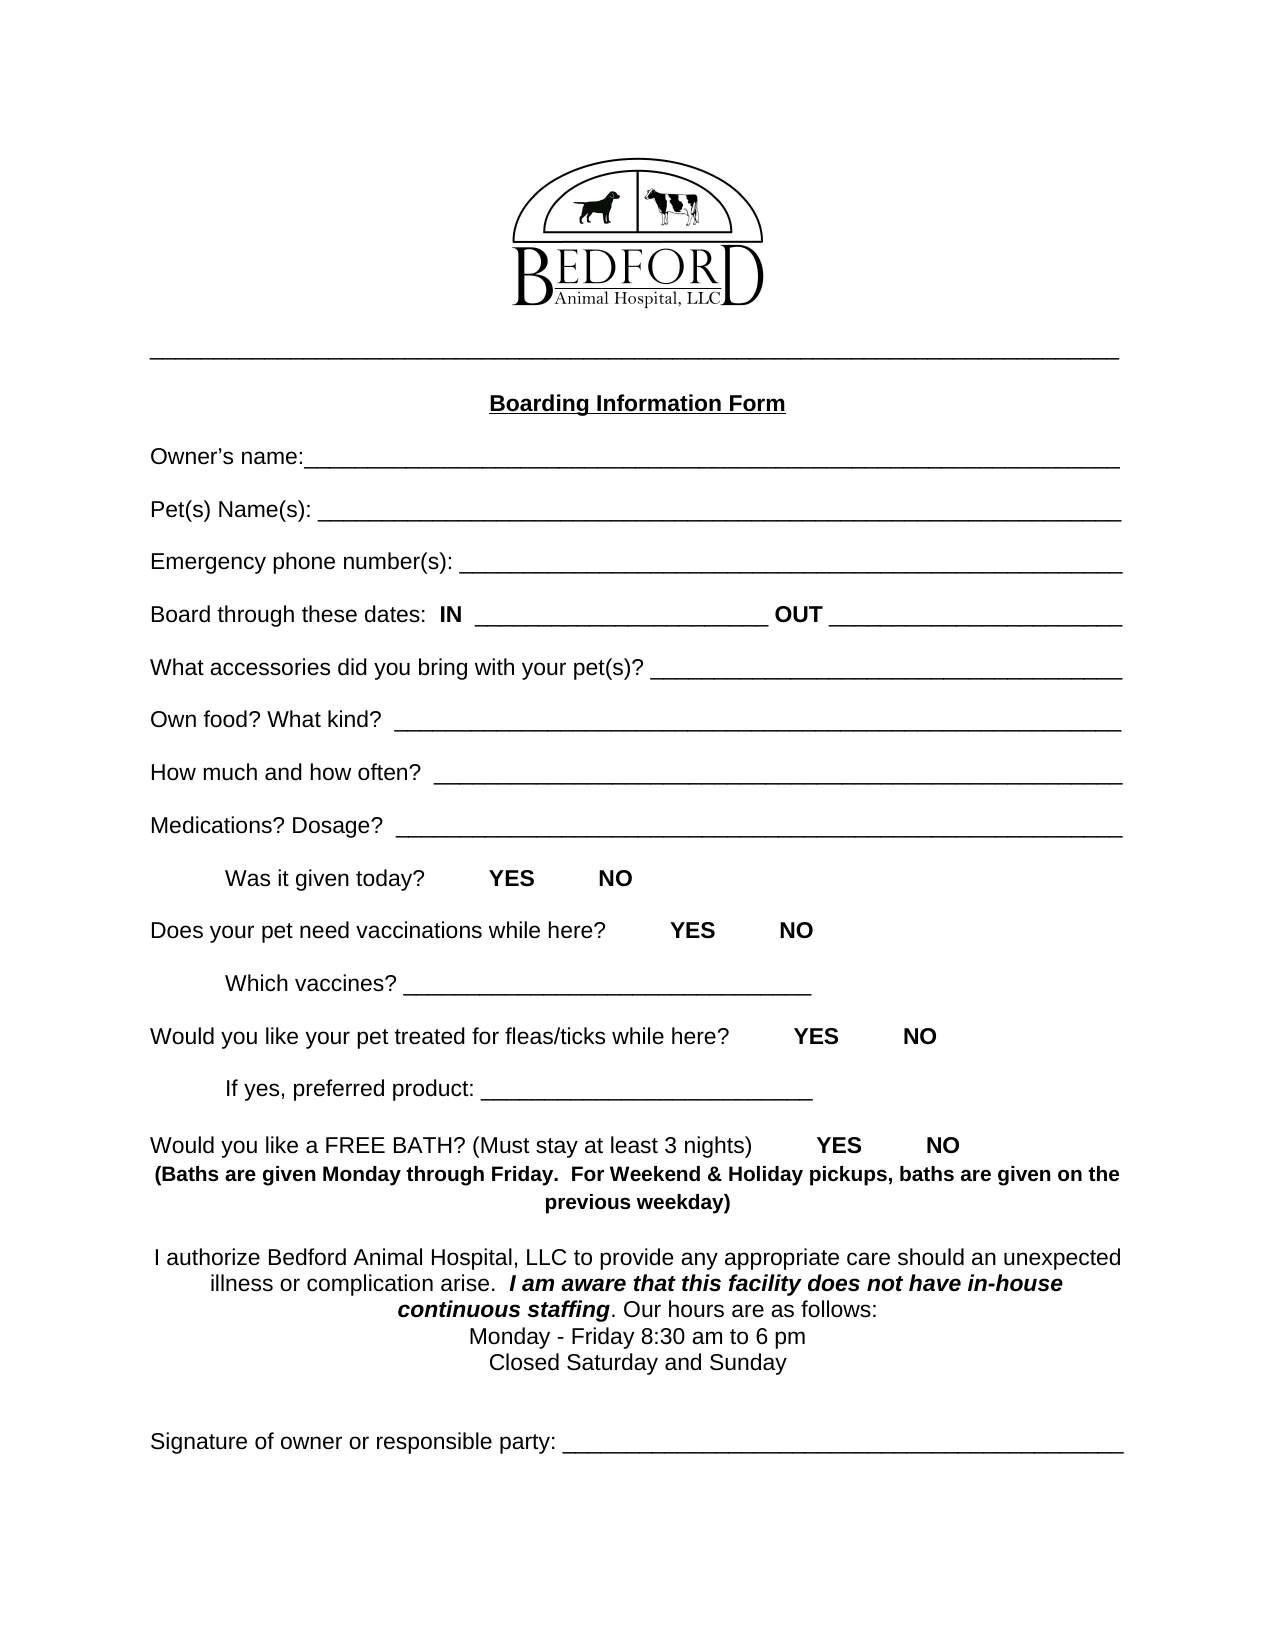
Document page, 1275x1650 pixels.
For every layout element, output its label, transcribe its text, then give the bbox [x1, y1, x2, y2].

text Pet(s) Name(s): _______________________________________________________________ [150, 496, 1125, 522]
text Owner’s name:________________________________________________________________ [150, 443, 1125, 469]
text Medications? Dosage? _________________________________________________________ [150, 812, 1125, 838]
text Signature of owner or responsible party: ____________________________________________ [150, 1428, 1125, 1454]
text How much and how often? ______________________________________________________ [150, 759, 1125, 786]
text Does your pet need vaccinations while here? YES NO [150, 917, 1125, 944]
text If yes, preferred product: __________________________ [150, 1075, 1125, 1102]
text Own food? What kind? _________________________________________________________ [150, 706, 1125, 733]
text Closed Saturday and Sunday [150, 1349, 1125, 1375]
text Emergency phone number(s): ____________________________________________________ [150, 548, 1125, 575]
text I authorize Bedford Animal Hospital, LLC to provide any appropriate care should an unexpected illness or complication arise. I am aware that this facility does not have in-house continuous staffing. Our hours are as follows: [150, 1243, 1125, 1323]
text Would you like your pet treated for fleas/ticks while here? YES NO [150, 1023, 1125, 1049]
text Was it given today? YES NO [150, 864, 1125, 891]
text Would you like a FREE BATH? (Must stay at least 3 nights) YES NO [150, 1132, 1125, 1158]
picture [477, 150, 798, 330]
text (Baths are given Monday through Friday. For Weekend & Holiday pickups, baths are given on the previous weekday) [150, 1162, 1125, 1214]
text What accessories did you bring with your pet(s)? _____________________________________ [150, 654, 1125, 680]
text Which vaccines? ________________________________ [150, 970, 1125, 996]
text Boarding Information Form [150, 390, 1125, 417]
text Board through these dates: IN _______________________ OUT _______________________ [150, 601, 1125, 627]
text Monday - Friday 8:30 am to 6 pm [150, 1323, 1125, 1349]
